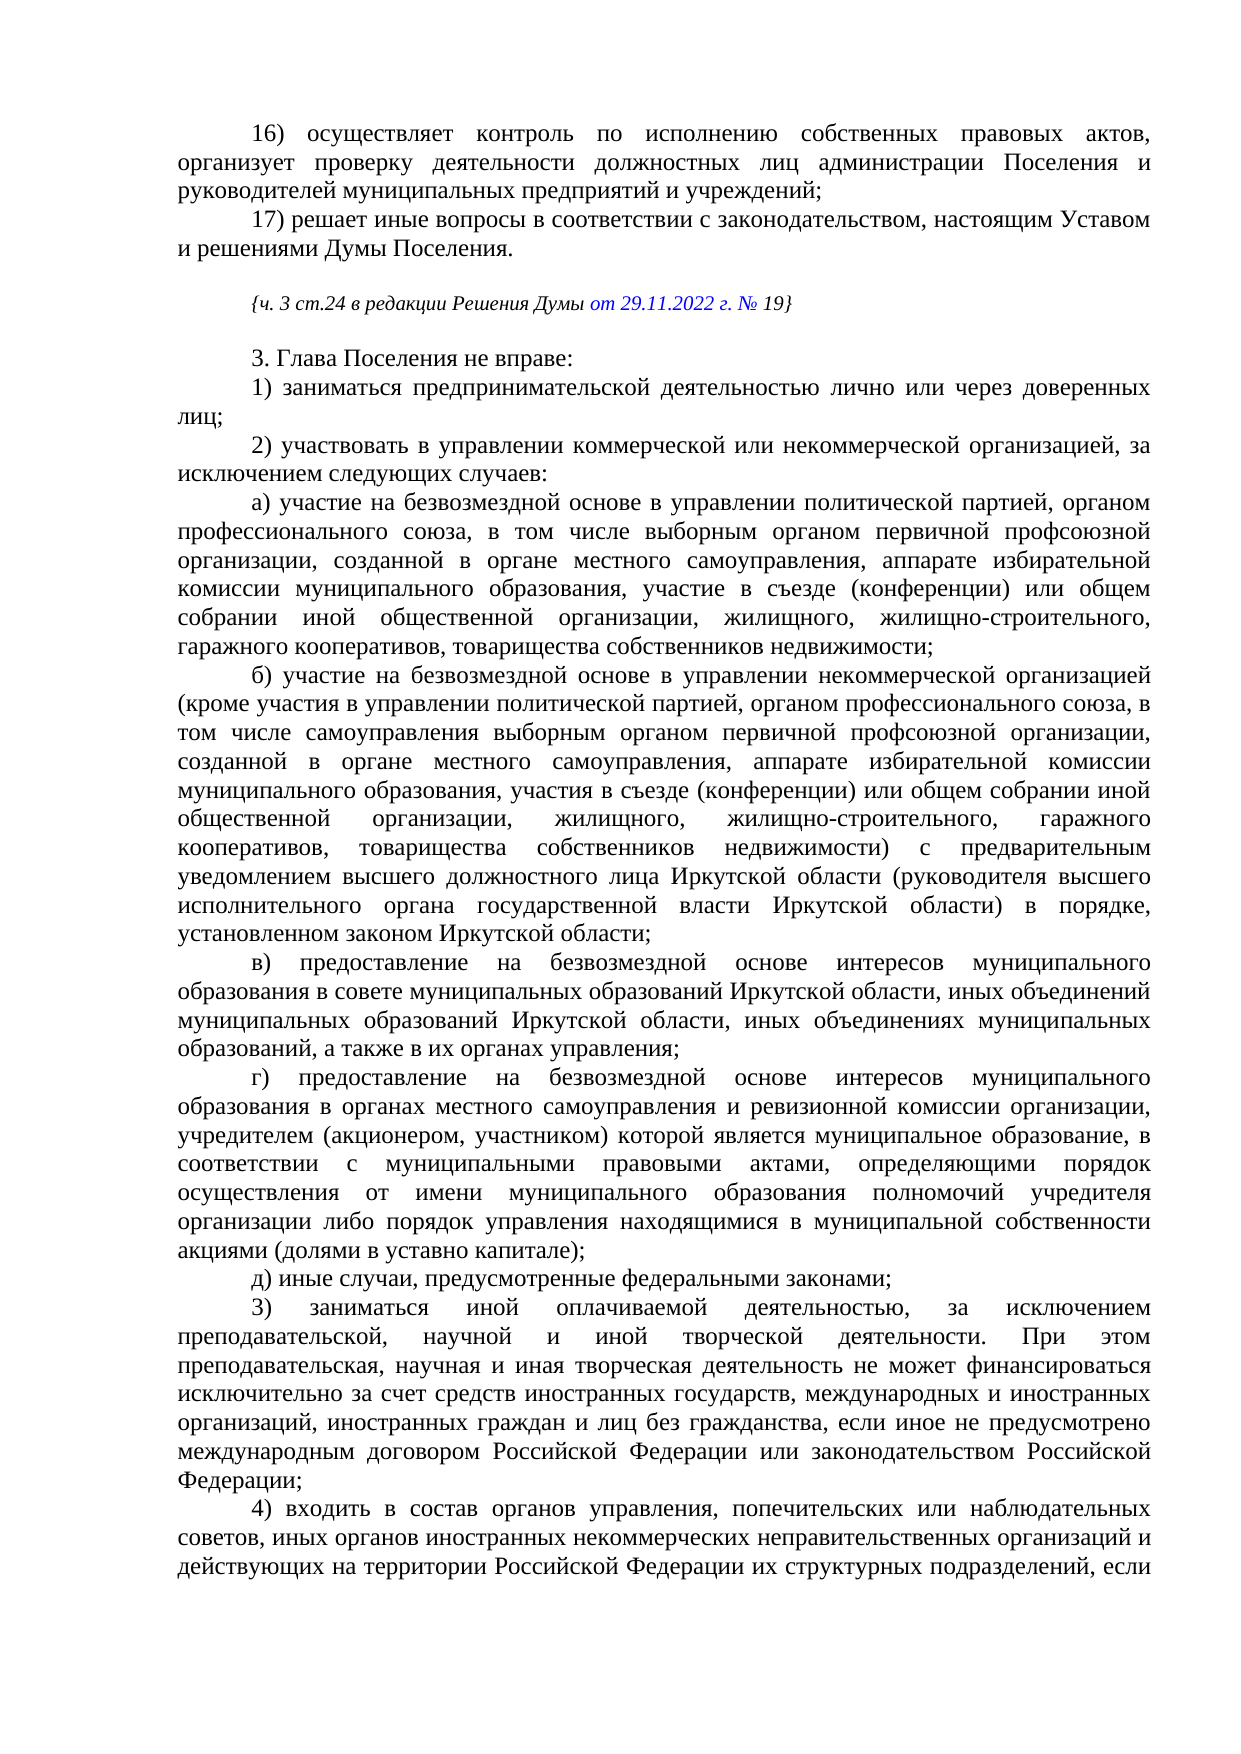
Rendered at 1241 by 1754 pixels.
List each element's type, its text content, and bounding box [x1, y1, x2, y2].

text д) иные случаи, предусмотренные федеральными законами; [177, 1263, 1152, 1292]
text 3) заниматься иной оплачиваемой деятельностью, за исключением преподавательской, научной и иной творческой деятельности. При этом преподавательская, научная и иная творческая деятельность не может финансироваться исключительно за счет средств иностранных государств, международных и иностранных организаций, иностранных граждан и лиц без гражданства, если иное не предусмотрено международным договором Российской Федерации или законодательством Российской Федерации; [177, 1292, 1152, 1493]
text 2) участвовать в управлении коммерческой или некоммерческой организацией, за исключением следующих случаев: [177, 430, 1152, 487]
text 16) осуществляет контроль по исполнению собственных правовых актов, организует проверку деятельности должностных лиц администрации Поселения и руководителей муниципальных предприятий и учреждений; [177, 118, 1152, 204]
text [177, 1493, 1152, 1580]
text 3. Глава Поселения не вправе: [177, 343, 1152, 372]
text а) участие на безвозмездной основе в управлении политической партией, органом профессионального союза, в том числе выборным органом первичной профсоюзной организации, созданной в органе местного самоуправления, аппарате избирательной комиссии муниципального образования, участие в съезде (конференции) или общем собрании иной общественной организации, жилищного, жилищно-строительного, гаражного кооперативов, товарищества собственников недвижимости; [177, 487, 1152, 660]
text 17) решает иные вопросы в соответствии с законодательством, настоящим Уставом и решениями Думы Поселения. [177, 204, 1152, 262]
text 1) заниматься предпринимательской деятельностью лично или через доверенных лиц; [177, 372, 1152, 430]
text г) предоставление на безвозмездной основе интересов муниципального образования в органах местного самоуправления и ревизионной комиссии организации, учредителем (акционером, участником) которой является муниципальное образование, в соответствии с муниципальными правовыми актами, определяющими порядок осуществления от имени муниципального образования полномочий учредителя организации либо порядок управления находящимися в муниципальной собственности акциями (долями в уставно капитале); [177, 1062, 1152, 1263]
text б) участие на безвозмездной основе в управлении некоммерческой организацией (кроме участия в управлении политической партией, органом профессионального союза, в том числе самоуправления выборным органом первичной профсоюзной организации, созданной в органе местного самоуправления, аппарате избирательной комиссии муниципального образования, участия в съезде (конференции) или общем собрании иной общественной организации, жилищного, жилищно-строительного, гаражного кооперативов, товарищества собственников недвижимости) с предварительным уведомлением высшего должностного лица Иркутской области (руководителя высшего исполнительного органа государственной власти Иркутской области) в порядке, установленном законом Иркутской области; [177, 660, 1152, 947]
text {ч. 3 ст.24 в редакции Решения Думы от 29.11.2022 г. № 19} [177, 291, 1152, 315]
text в) предоставление на безвозмездной основе интересов муниципального образования в совете муниципальных образований Иркутской области, иных объединений муниципальных образований Иркутской области, иных объединениях муниципальных образований, а также в их органах управления; [177, 947, 1152, 1062]
